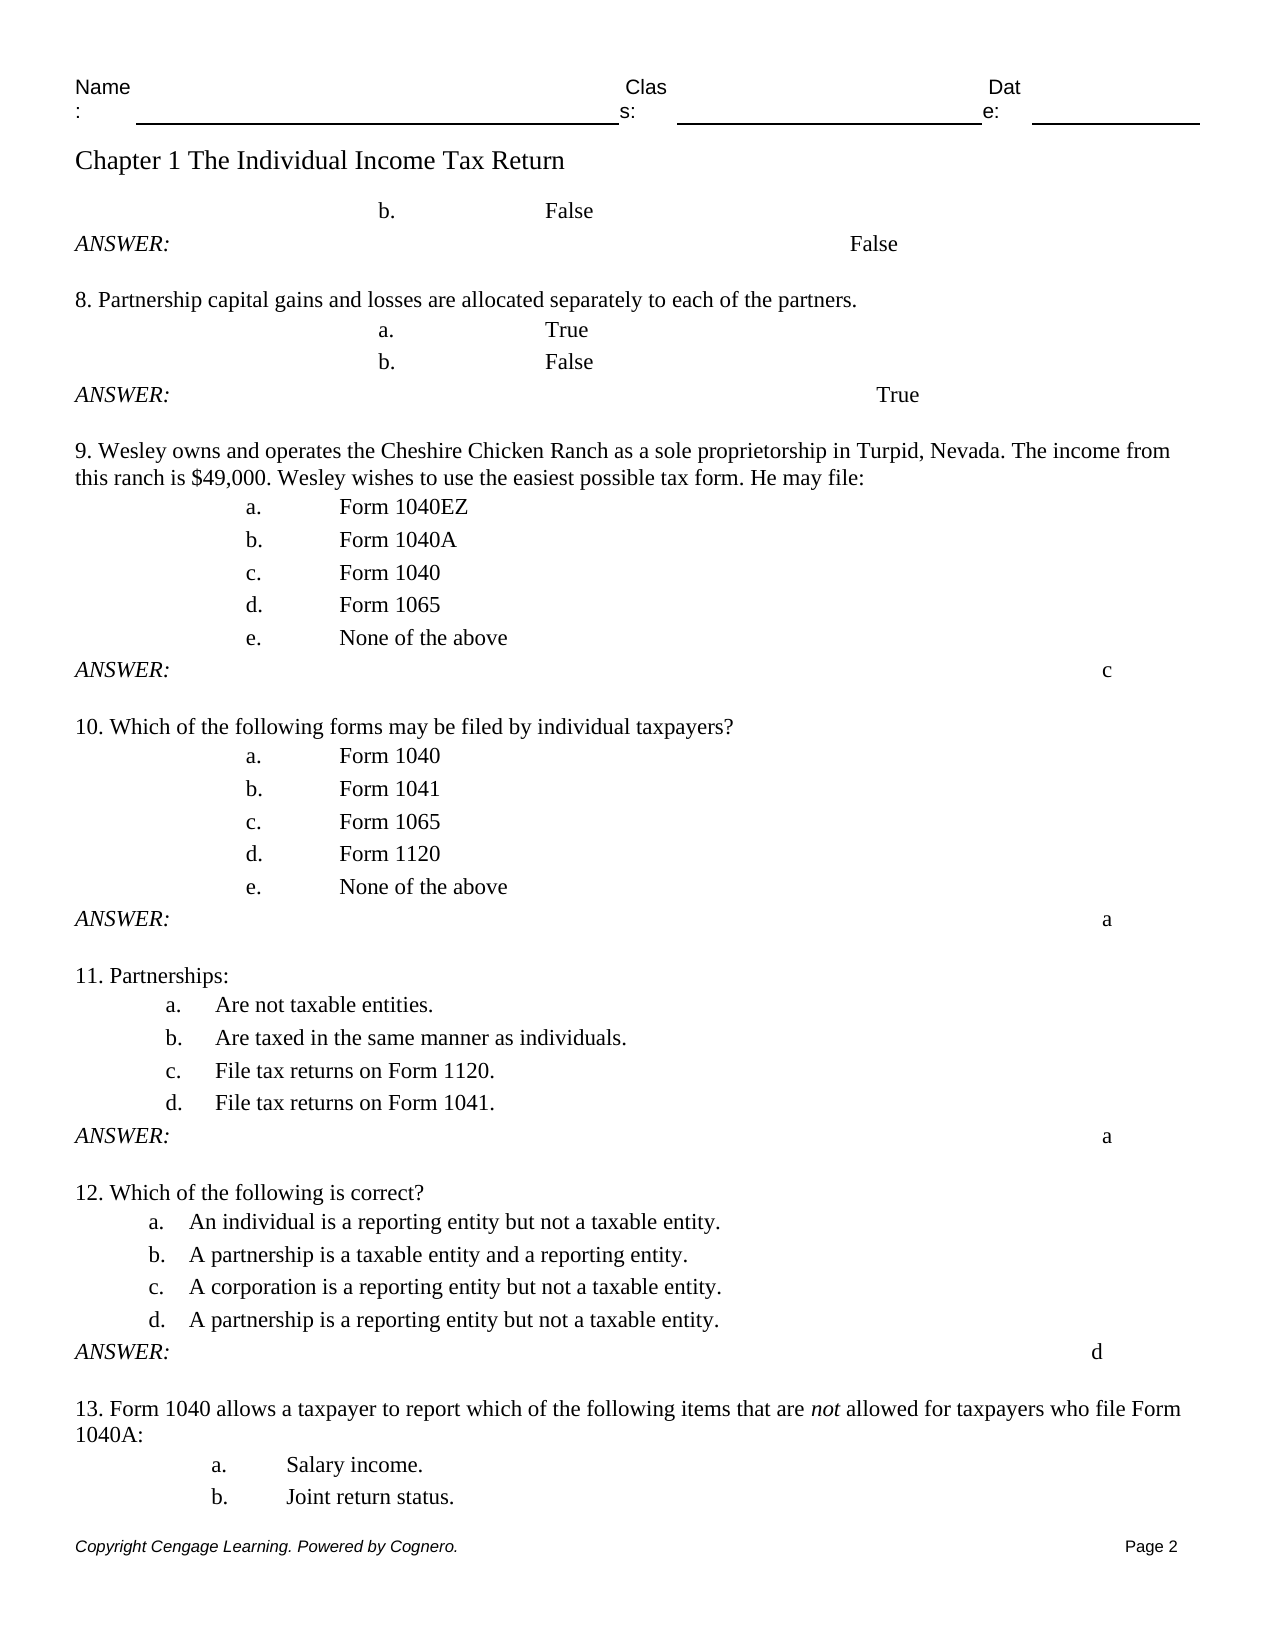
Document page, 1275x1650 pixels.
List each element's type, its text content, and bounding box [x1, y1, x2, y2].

table_header 12. Which of the following is correct? [75, 1179, 1200, 1368]
table_header 11. Partnerships: [75, 962, 1200, 1152]
table_header 8. Partnership capital gains and losses are allocated separately to each of the partners. [75, 286, 1200, 411]
table_header 9. Wesley owns and operates the Cheshire Chicken Ranch as a sole proprietorship in Turpid, Nevada. The income from this ranch is $49,000. Wesley wishes to use the easiest possible tax form. He may file: [75, 438, 1200, 686]
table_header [75, 194, 1200, 259]
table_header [75, 1395, 1200, 1513]
table_header 10. Which of the following forms may be filed by individual taxpayers? [75, 713, 1200, 935]
